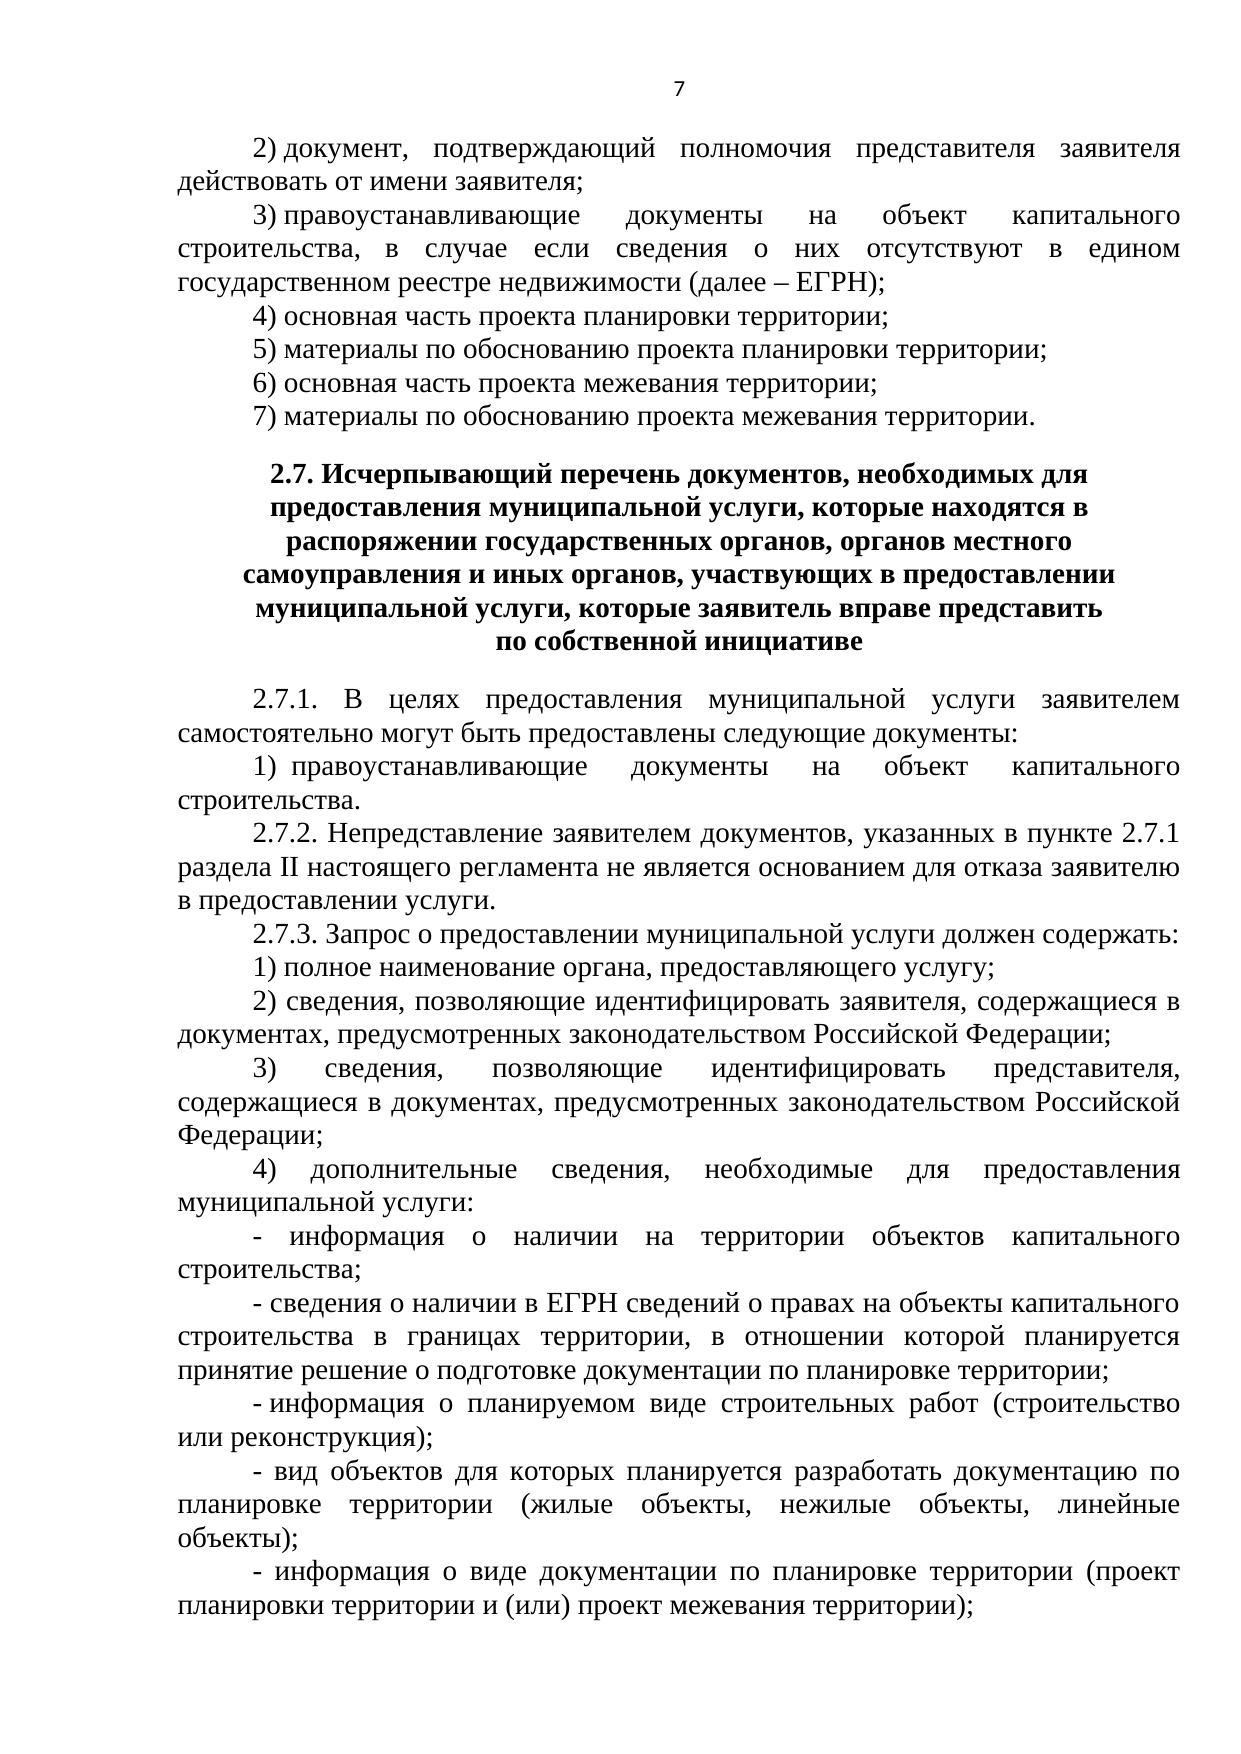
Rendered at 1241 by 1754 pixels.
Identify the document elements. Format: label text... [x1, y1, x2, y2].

list 3) правоустанавливающие документы на объект капитального строительства, в случае если сведения о них отсутствуют в едином государственном реестре недвижимости (далее – ЕГРН); [177, 197, 1181, 298]
list 3) сведения, позволяющие идентифицировать представителя, содержащиеся в документах, предусмотренных законодательством Российской Федерации; [177, 1050, 1181, 1151]
list 1) правоустанавливающие документы на объект капитального строительства. [177, 748, 1181, 815]
list - информация о планируемом виде строительных работ (строительство или реконструкция); [177, 1386, 1181, 1453]
list - информация о наличии на территории объектов капитального строительства; [177, 1218, 1181, 1285]
subtitle 2.7. Исчерпывающий перечень документов, необходимых для предоставления муниципальной услуги, которые находятся в распоряжении государственных органов, органов местного самоуправления и иных органов, участвующих в предоставлении муниципальной услуги, которые заявитель вправе представить [177, 456, 1181, 623]
list 2) документ, подтверждающий полномочия представителя заявителя действовать от имени заявителя; [177, 130, 1181, 197]
list 2) сведения, позволяющие идентифицировать заявителя, содержащиеся в документах, предусмотренных законодательством Российской Федерации; [177, 983, 1181, 1050]
list 1) полное наименование органа, предоставляющего услугу; [177, 949, 1181, 983]
list 5) материалы по обоснованию проекта планировки территории; [177, 331, 1181, 365]
list 2.7.2. Непредставление заявителем документов, указанных в пункте 2.7.1 раздела II настоящего регламента не является основанием для отказа заявителю в предоставлении услуги. [177, 815, 1181, 916]
list - вид объектов для которых планируется разработать документацию по планировке территории (жилые объекты, нежилые объекты, линейные объекты); [177, 1453, 1181, 1553]
list - информация о виде документации по планировке территории (проект планировки территории и (или) проект межевания территории); [177, 1553, 1181, 1620]
list 2.7.3. Запрос о предоставлении муниципальной услуги должен содержать: [177, 916, 1181, 949]
list 4) основная часть проекта планировки территории; [177, 298, 1181, 331]
list 2.7.1. В целях предоставления муниципальной услуги заявителем самостоятельно могут быть предоставлены следующие документы: [177, 681, 1181, 748]
subtitle по собственной инициативе [177, 623, 1181, 657]
list 6) основная часть проекта межевания территории; [177, 365, 1181, 398]
list - сведения о наличии в ЕГРН сведений о правах на объекты капитального строительства в границах территории, в отношении которой планируется принятие решение о подготовке документации по планировке территории; [177, 1285, 1181, 1386]
list 7) материалы по обоснованию проекта межевания территории. [177, 398, 1181, 432]
list 4) дополнительные сведения, необходимые для предоставления муниципальной услуги: [177, 1151, 1181, 1218]
